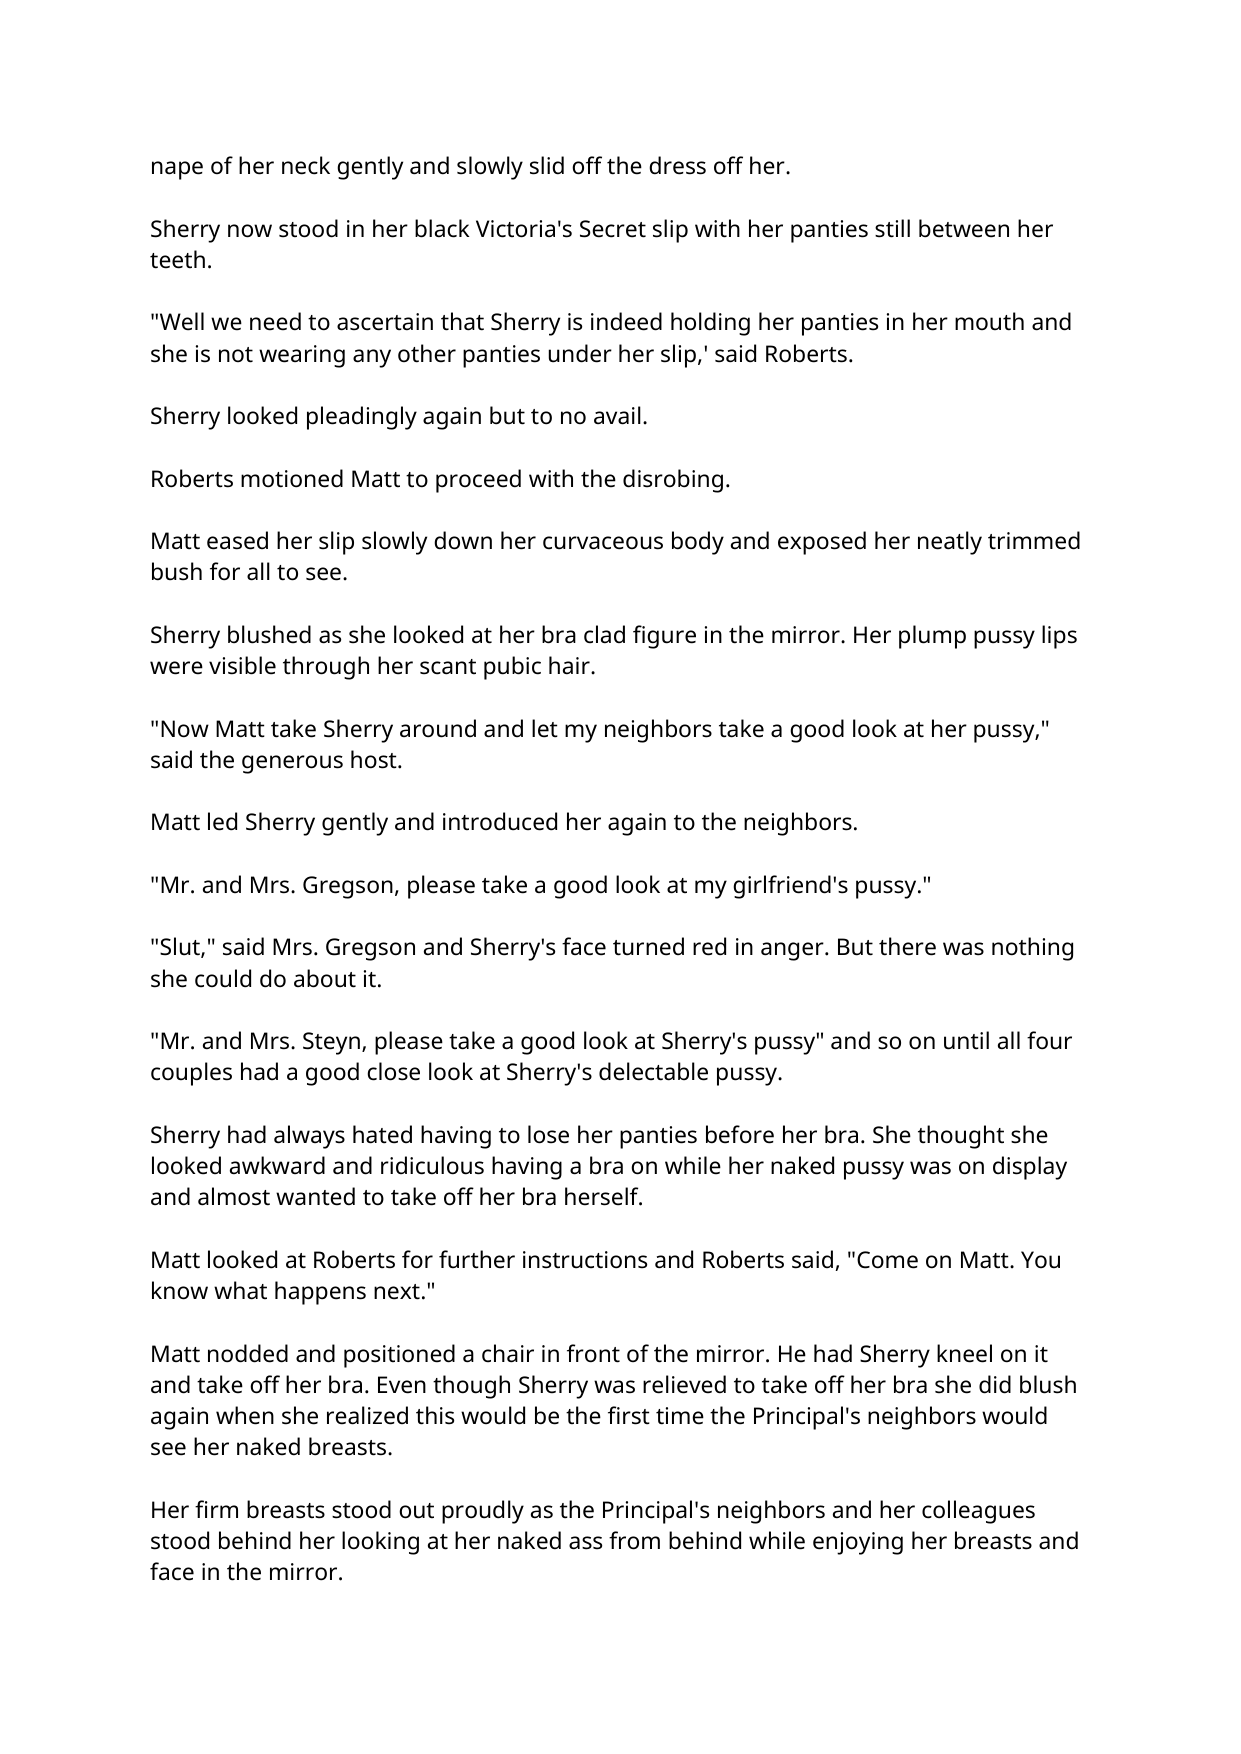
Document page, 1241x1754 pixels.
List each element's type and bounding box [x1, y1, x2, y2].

text [150, 150, 1090, 1587]
